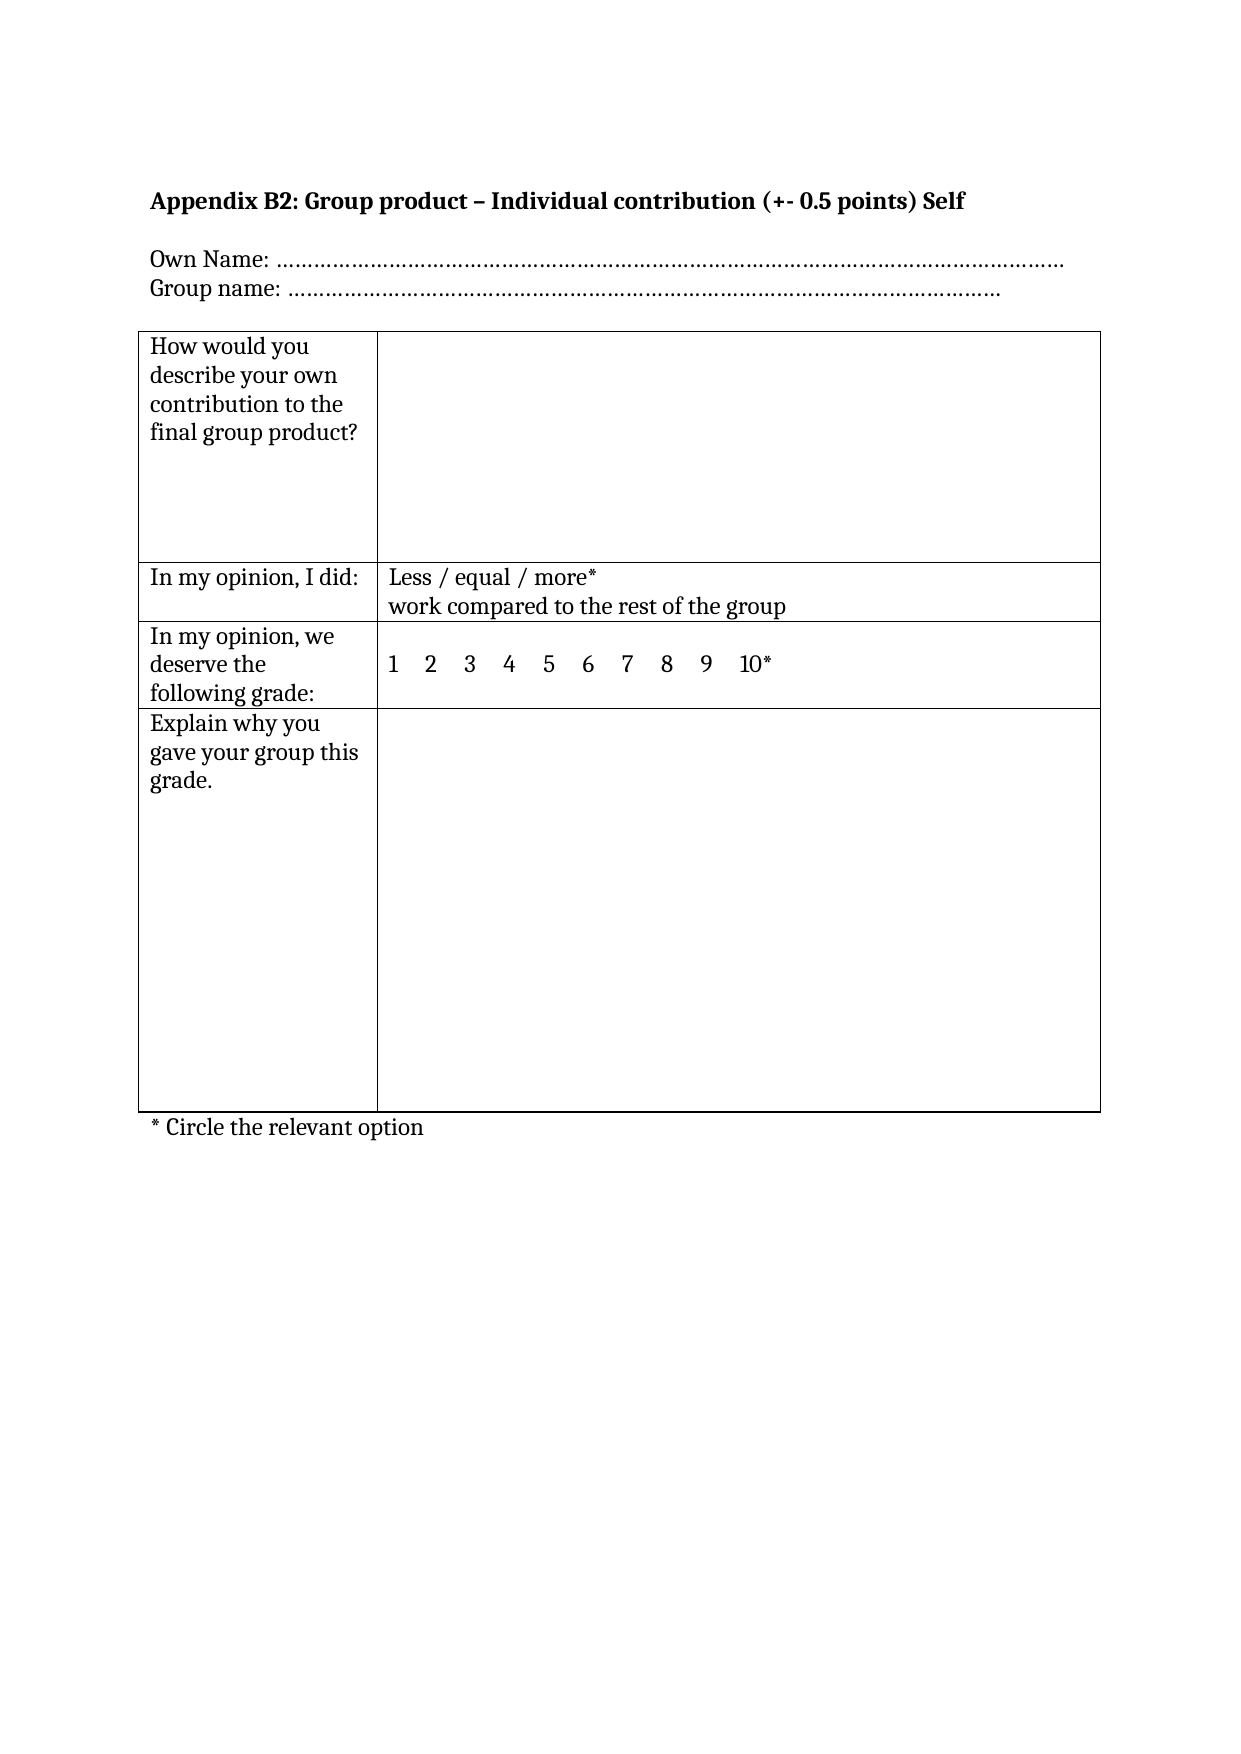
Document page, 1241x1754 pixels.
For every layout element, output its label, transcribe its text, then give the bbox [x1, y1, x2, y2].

table_header [378, 332, 1100, 562]
text * Circle the relevant option [150, 1113, 1090, 1141]
text Group name: …………………………………………………………………………………………………… [150, 273, 1090, 302]
table_cell In my opinion, we deserve the following grade: [139, 622, 377, 708]
text Own Name: ……………………………………………………………………………………………………………… [150, 245, 1090, 273]
table_cell Less / equal / more* work compared to the rest of the group [378, 563, 1100, 621]
table_header How would you describe your own contribution to the final group product? [139, 332, 377, 562]
table_cell [378, 709, 1100, 1111]
table_cell Explain why you gave your group this grade. [139, 709, 377, 1111]
table_cell 1 2 3 4 5 6 7 8 9 10* [378, 622, 1100, 708]
table_cell In my opinion, I did: [139, 563, 377, 621]
